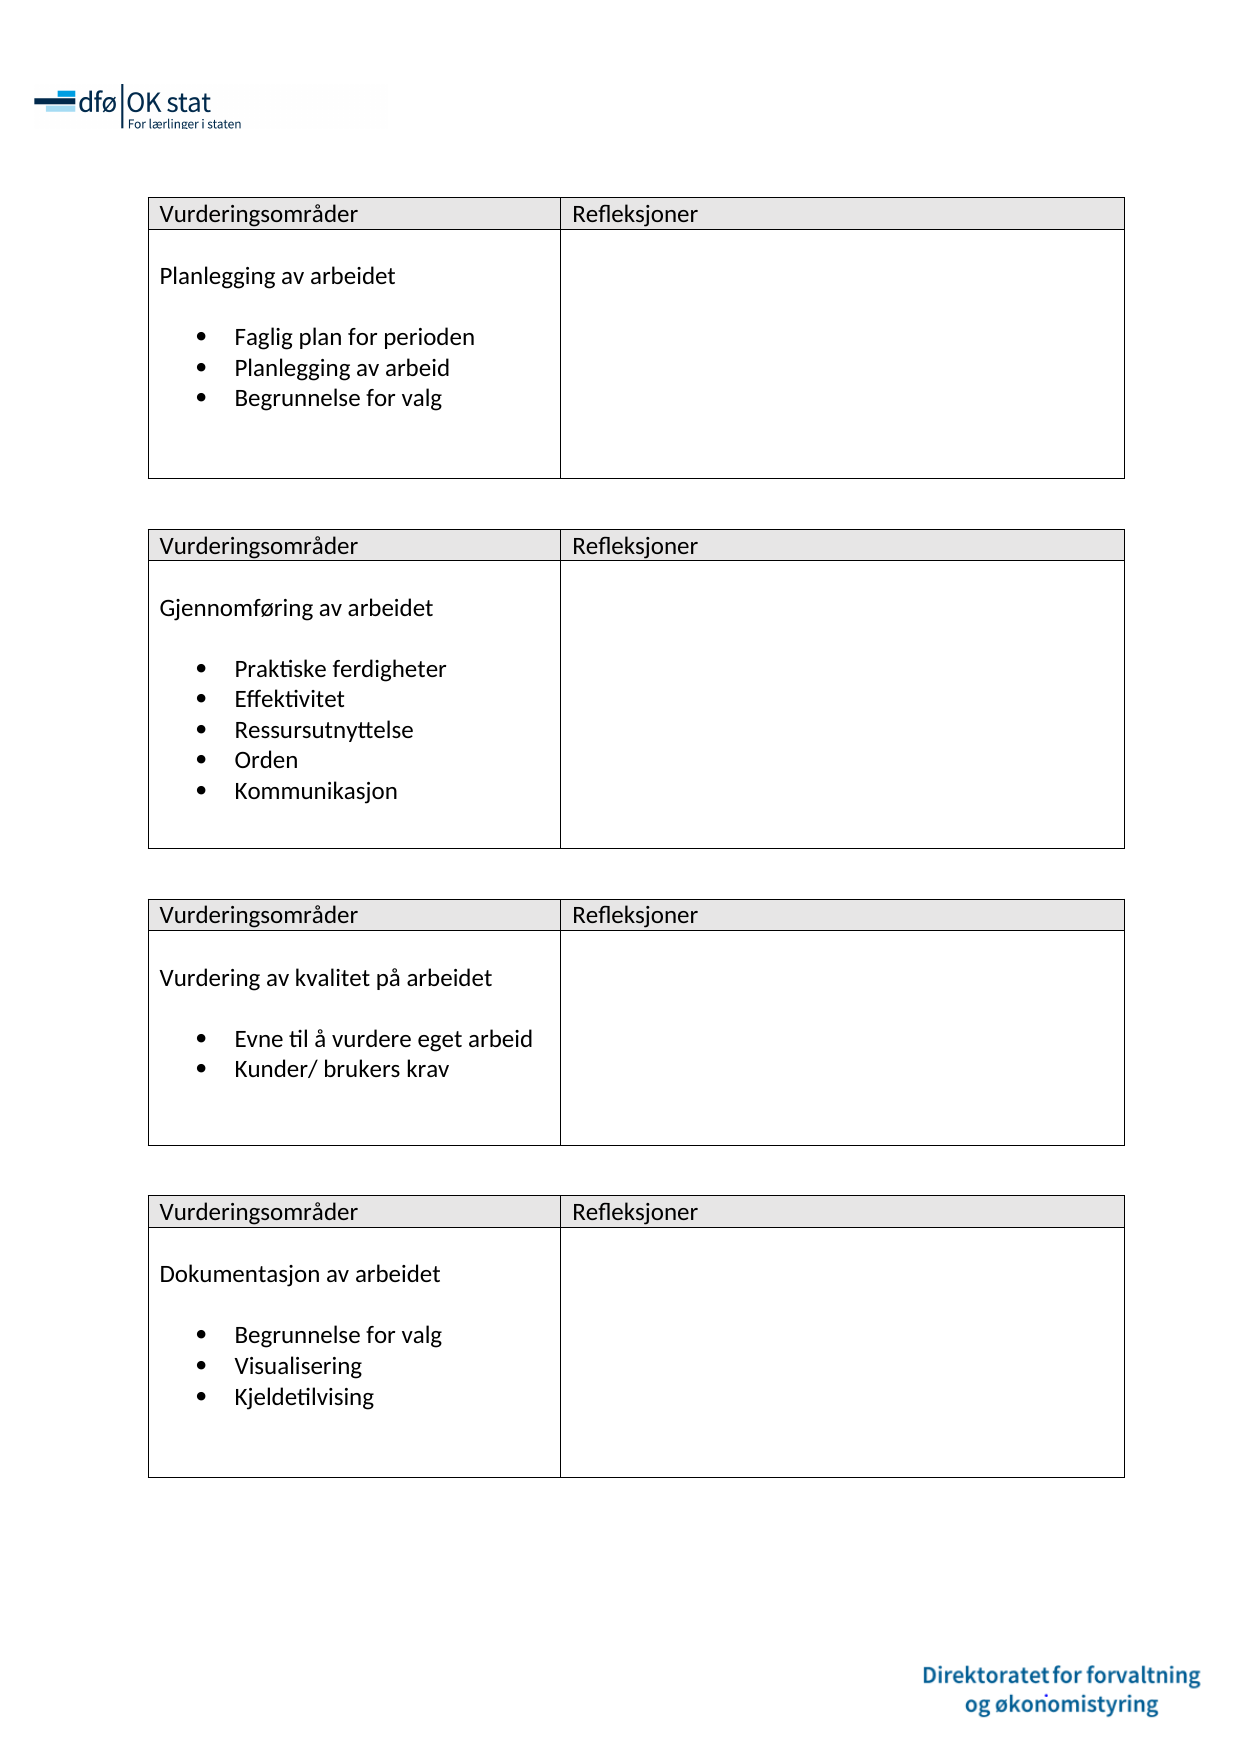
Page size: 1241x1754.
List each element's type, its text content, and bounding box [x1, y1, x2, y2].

table_header Refleksjoner [561, 1196, 1124, 1227]
table_cell Gjennomføring av arbeidet Praktiske ferdigheter Effektivitet Ressursutnyttelse Orden Kommunikasjon [149, 561, 560, 848]
table_cell [561, 931, 1124, 1145]
picture [34, 84, 388, 128]
table_cell Vurdering av kvalitet på arbeidet Evne til å vurdere eget arbeid Kunder/ brukers krav [149, 931, 560, 1145]
table_cell [561, 230, 1124, 478]
table_header Refleksjoner [561, 530, 1124, 560]
table_cell [561, 1228, 1124, 1477]
table_header Vurderingsområder [149, 900, 560, 930]
table_header Vurderingsområder [149, 1196, 560, 1227]
picture [900, 1646, 1225, 1728]
table_header Refleksjoner [561, 198, 1124, 229]
table_header Refleksjoner [561, 900, 1124, 930]
table_header Vurderingsområder [149, 198, 560, 229]
table_cell Dokumentasjon av arbeidet Begrunnelse for valg Visualisering Kjeldetilvising [149, 1228, 560, 1477]
table_cell [561, 561, 1124, 848]
table_header Vurderingsområder [149, 530, 560, 560]
table_cell Planlegging av arbeidet Faglig plan for perioden Planlegging av arbeid Begrunnelse for valg [149, 230, 560, 478]
